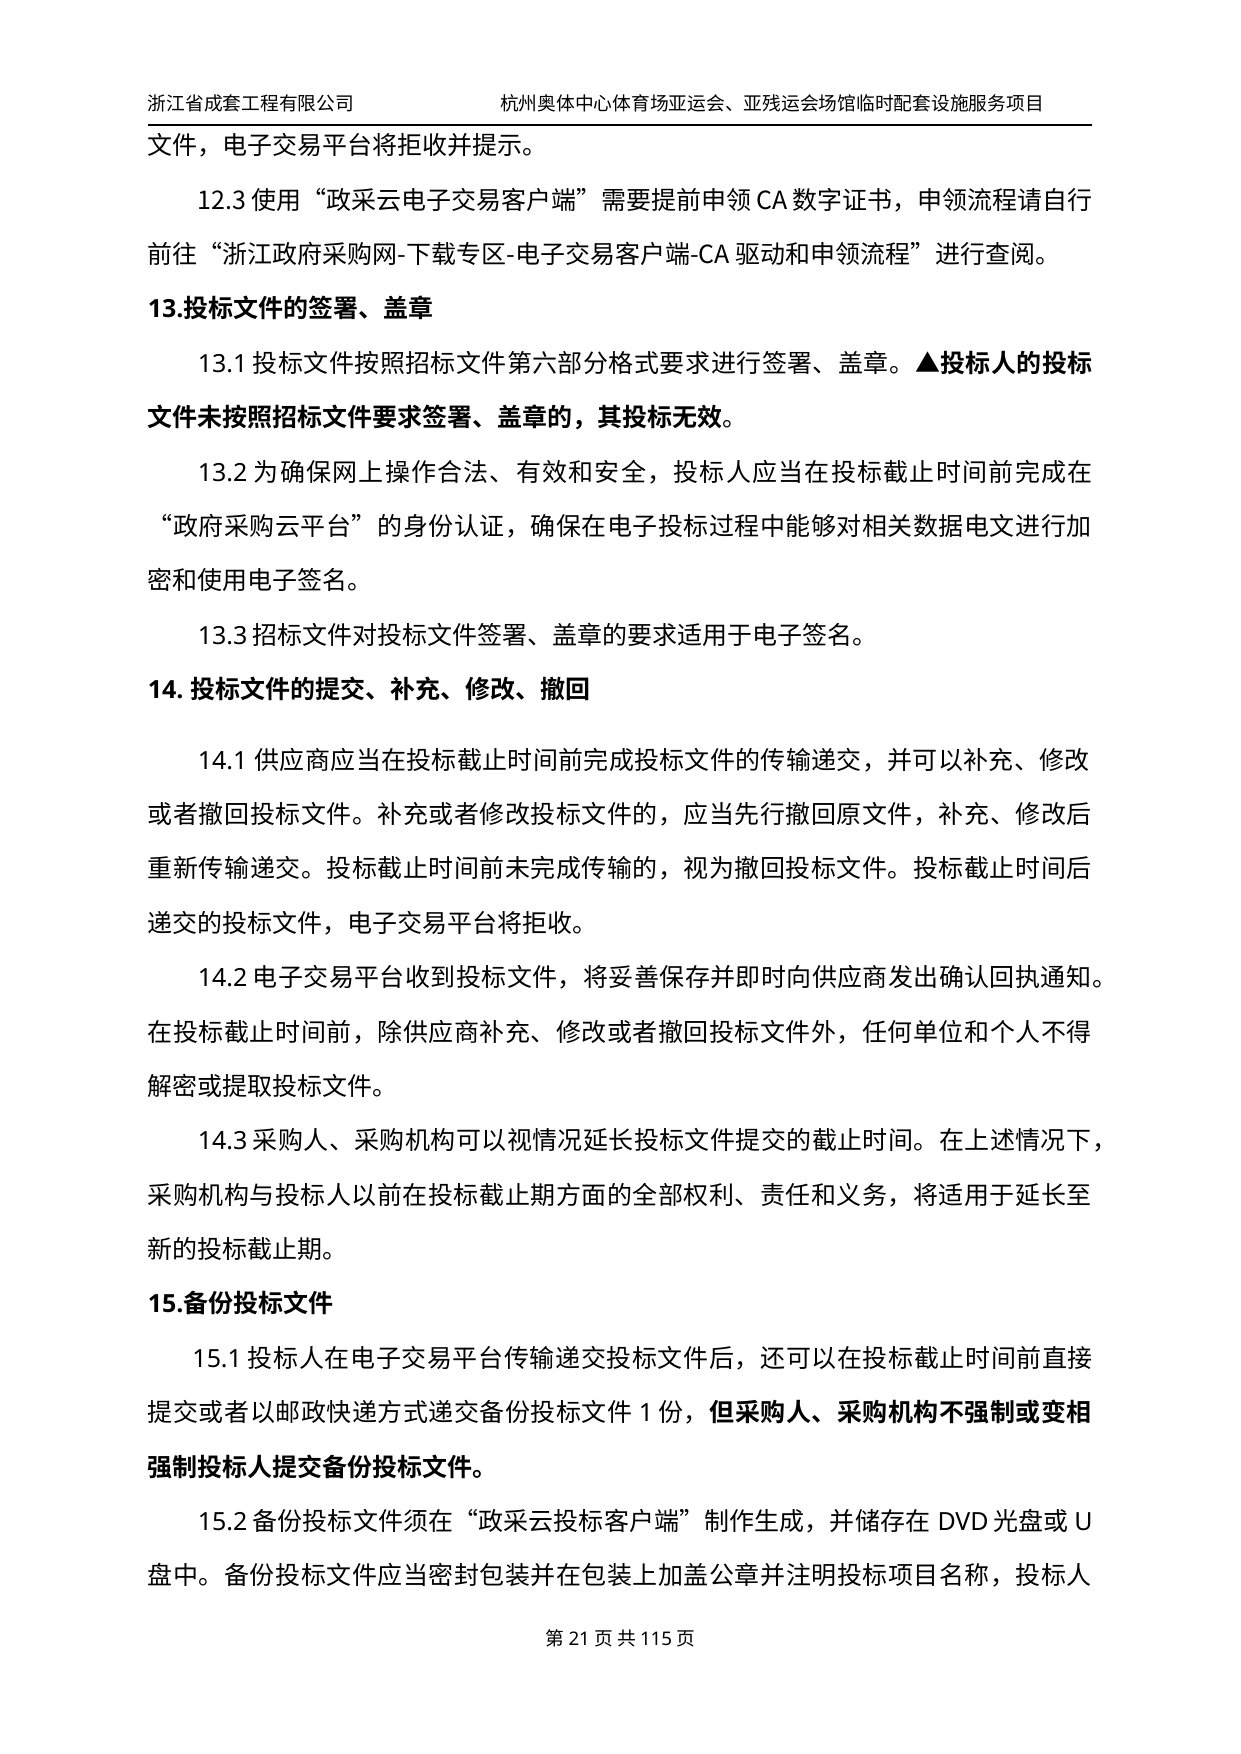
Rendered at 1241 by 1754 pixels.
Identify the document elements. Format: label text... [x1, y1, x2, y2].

text 13.投标文件的签署、盖章 [148, 289, 1092, 325]
text 14.1 供应商应当在投标截止时间前完成投标文件的传输递交，并可以补充、修改或者撤回投标文件。补充或者修改投标文件的，应当先行撤回原文件，补充、修改后重新传输递交。投标截止时间前未完成传输的，视为撤回投标文件。投标截止时间后递交的投标文件，电子交易平台将拒收。 [148, 740, 1092, 939]
text 14. 投标文件的提交、补充、修改、撤回 [148, 669, 1092, 706]
text 13.2为确保网上操作合法、有效和安全，投标人应当在投标截止时间前完成在“政府采购云平台”的身份认证，确保在电子投标过程中能够对相关数据电文进行加密和使用电子签名。 [148, 452, 1092, 597]
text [148, 126, 1092, 162]
text 15.1投标人在电子交易平台传输递交投标文件后，还可以在投标截止时间前直接提交或者以邮政快递方式递交备份投标文件1份，但采购人、采购机构不强制或变相强制投标人提交备份投标文件。 [148, 1338, 1092, 1483]
text 12.3使用“政采云电子交易客户端”需要提前申领CA数字证书，申领流程请自行前往“浙江政府采购网-下载专区-电子交易客户端-CA驱动和申领流程”进行查阅。 [148, 180, 1092, 271]
text 13.3招标文件对投标文件签署、盖章的要求适用于电子签名。 [148, 615, 1092, 651]
text 13.1投标文件按照招标文件第六部分格式要求进行签署、盖章。▲投标人的投标文件未按照招标文件要求签署、盖章的，其投标无效。 [148, 343, 1092, 434]
text 14.3采购人、采购机构可以视情况延长投标文件提交的截止时间。在上述情况下，采购机构与投标人以前在投标截止期方面的全部权利、责任和义务，将适用于延长至新的投标截止期。 [148, 1121, 1092, 1266]
text 14.2电子交易平台收到投标文件，将妥善保存并即时向供应商发出确认回执通知。在投标截止时间前，除供应商补充、修改或者撤回投标文件外，任何单位和个人不得解密或提取投标文件。 [148, 958, 1092, 1103]
text 15.备份投标文件 [148, 1284, 1092, 1320]
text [148, 1501, 1092, 1592]
